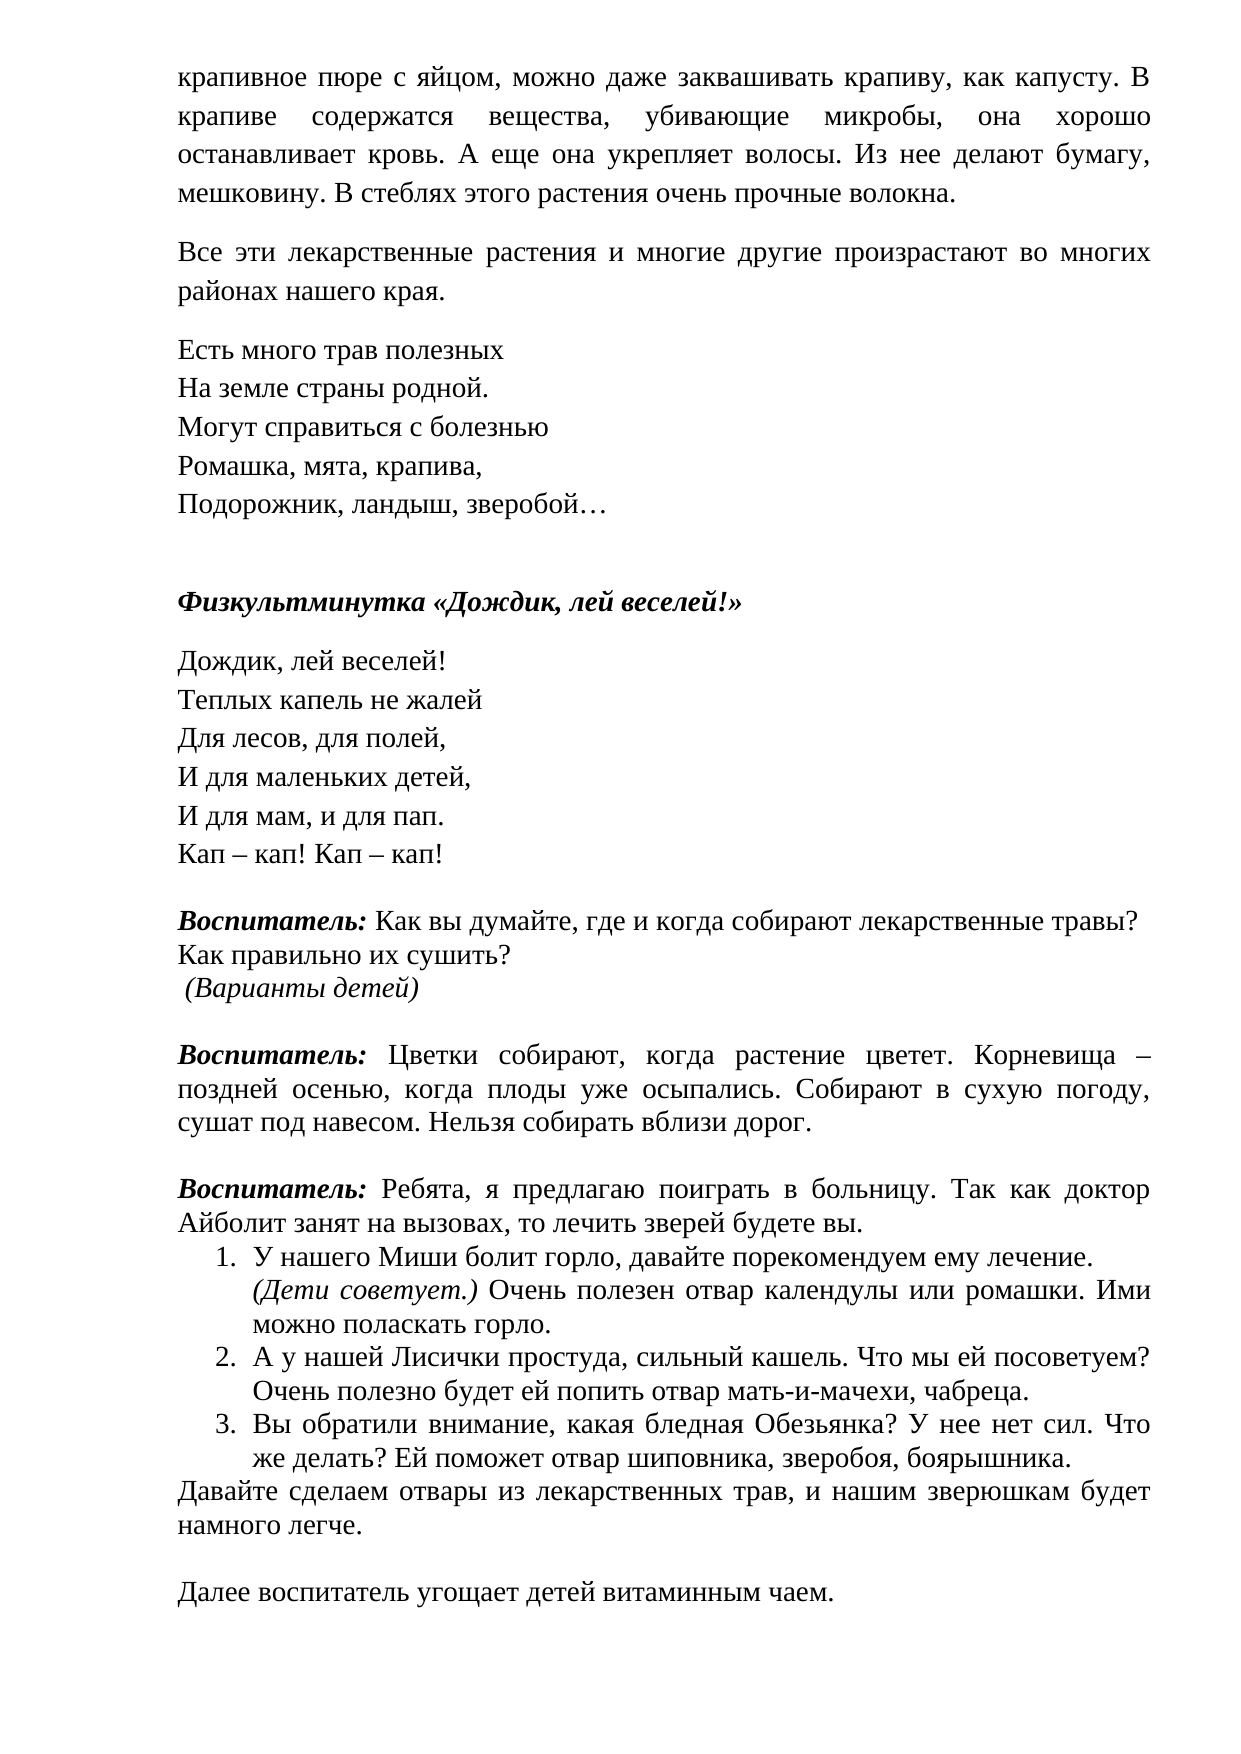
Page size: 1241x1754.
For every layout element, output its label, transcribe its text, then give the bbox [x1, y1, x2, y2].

text Все эти лекарственные растения и многие другие произрастают во многих районах нашего края. [177, 234, 1152, 306]
text И для маленьких детей, [177, 759, 1152, 793]
text На земле страны родной. [177, 371, 1152, 404]
text Воспитатель: Цветки собирают, когда растение цветет. Корневища – поздней осенью, когда плоды уже осыпались. Собирают в сухую погоду, сушат под навесом. Нельзя собирать вблизи дорог. [177, 1037, 1152, 1138]
list Вы обратили внимание, какая бледная Обезьянка? У нее нет сил. Что же делать? Ей поможет отвар шиповника, зверобоя, боярышника. [215, 1406, 1152, 1473]
text И для мам, и для пап. [177, 798, 1152, 831]
text Могут справиться с болезнью [177, 409, 1152, 443]
text Физкультминутка «Дождик, лей веселей!» [177, 584, 1152, 618]
text Ромашка, мята, крапива, [177, 448, 1152, 481]
text Кап – кап! Кап – кап! [177, 836, 1152, 870]
text Воспитатель: Ребята, я предлагаю поиграть в больницу. Так как доктор Айболит занят на вызовах, то лечить зверей будете вы. [177, 1172, 1152, 1239]
text Теплых капель не жалей [177, 682, 1152, 716]
list (Дети советует.) Очень полезен отвар календулы или ромашки. Ими можно поласкать горло. [252, 1272, 1152, 1339]
text Есть много трав полезных [177, 332, 1152, 366]
text Далее воспитатель угощает детей витаминным чаем. [177, 1574, 1152, 1608]
list А у нашей Лисички простуда, сильный кашель. Что мы ей посоветуем? Очень полезно будет ей попить отвар мать-и-мачехи, чабреца. [215, 1339, 1152, 1406]
list У нашего Миши болит горло, давайте порекомендуем ему лечение. [215, 1239, 1152, 1272]
text Как правильно их сушить? [177, 937, 1152, 970]
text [177, 59, 1152, 208]
text Воспитатель: Как вы думайте, где и когда собирают лекарственные травы? [177, 903, 1152, 937]
text Давайте сделаем отвары из лекарственных трав, и нашим зверюшкам будет намного легче. [177, 1473, 1152, 1541]
text Для лесов, для полей, [177, 721, 1152, 754]
text Подорожник, ландыш, зверобой… [177, 486, 1152, 520]
text (Варианты детей) [177, 970, 1152, 1004]
text Дождик, лей веселей! [177, 643, 1152, 677]
